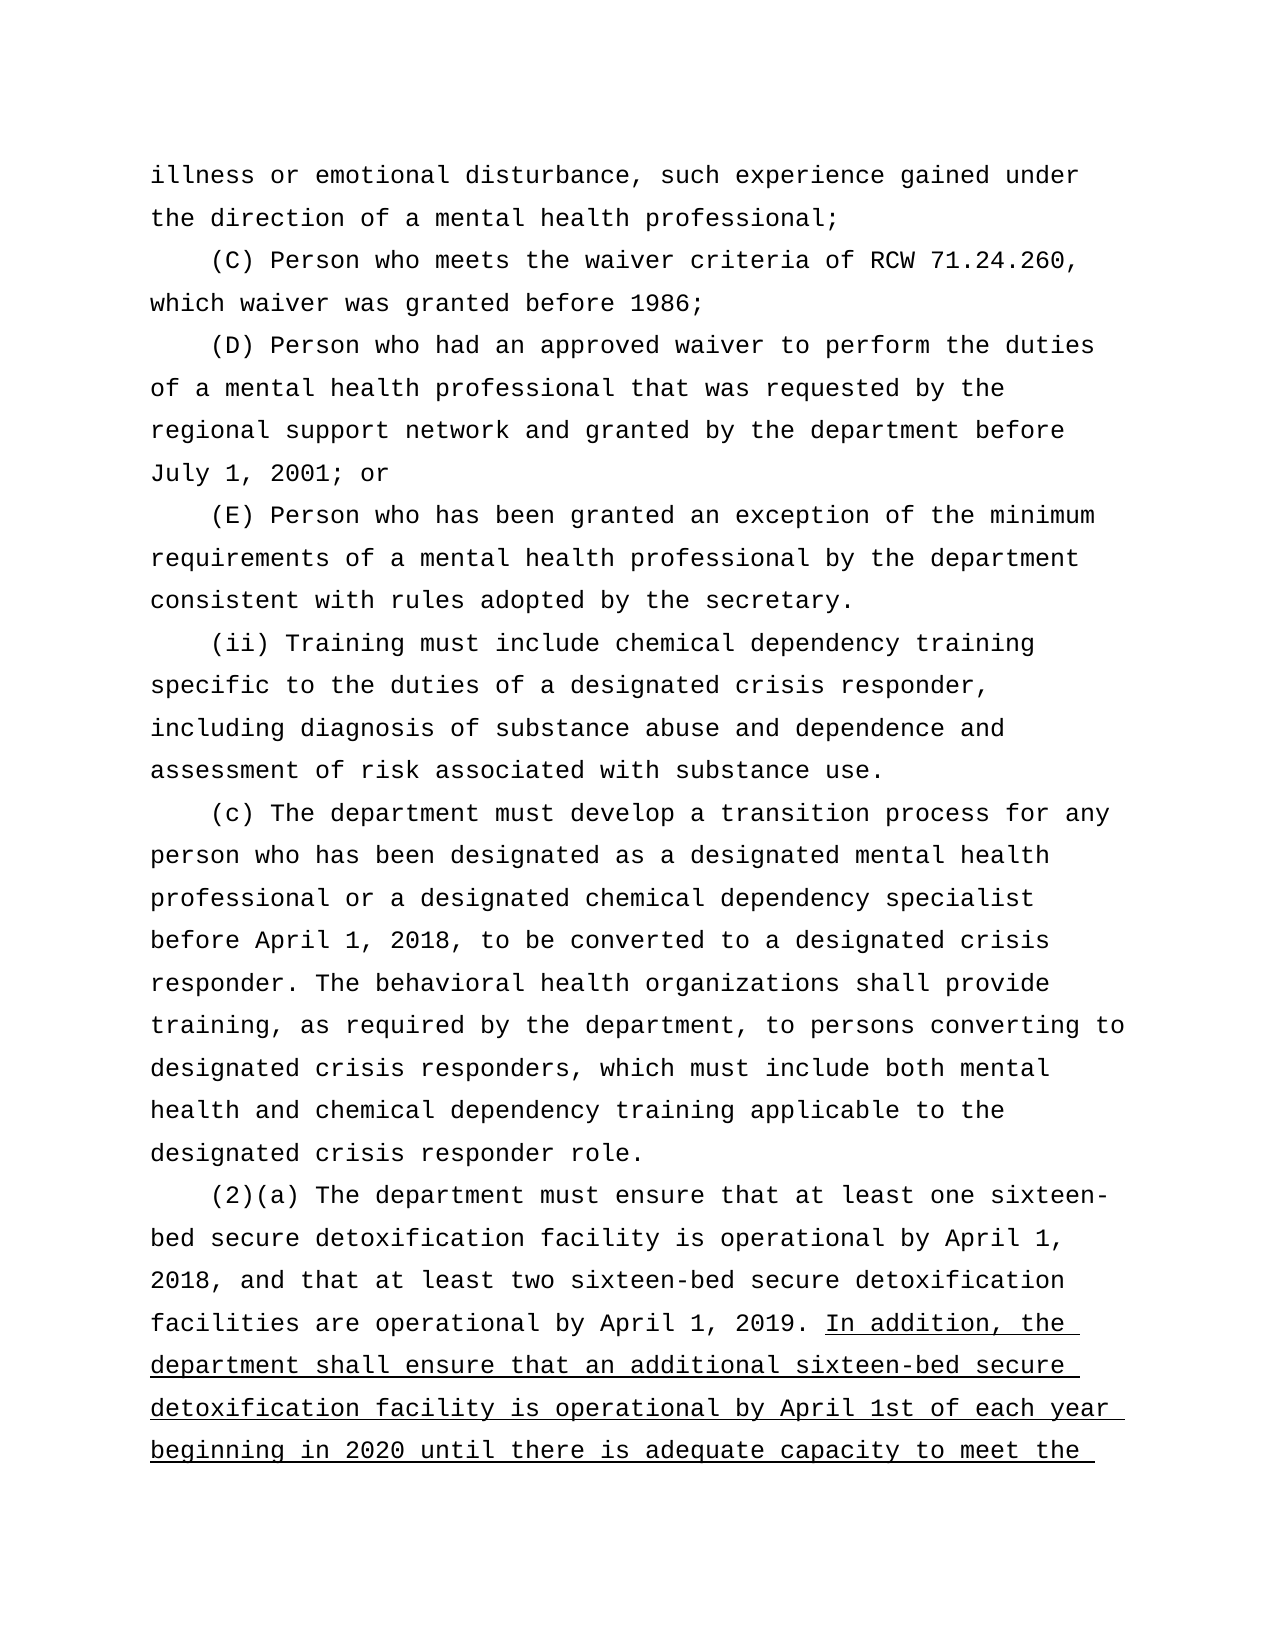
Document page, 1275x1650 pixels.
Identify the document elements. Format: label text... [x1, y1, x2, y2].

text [150, 150, 1125, 235]
text (ii) Training must include chemical dependency training specific to the duties of a designated crisis responder, including diagnosis of substance abuse and dependence and assessment of risk associated with substance use. [150, 617, 1125, 787]
text (E) Person who has been granted an exception of the minimum requirements of a mental health professional by the department consistent with rules adopted by the secretary. [150, 490, 1125, 617]
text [150, 1420, 1125, 1467]
text (c) The department must develop a transition process for any person who has been designated as a designated mental health professional or a designated chemical dependency specialist before April 1, 2018, to be converted to a designated crisis responder. The behavioral health organizations shall provide training, as required by the department, to persons converting to designated crisis responders, which must include both mental health and chemical dependency training applicable to the designated crisis responder role. [150, 787, 1125, 1170]
text (C) Person who meets the waiver criteria of RCW 71.24.260, which waiver was granted before 1986; [150, 235, 1125, 320]
text (D) Person who had an approved waiver to perform the duties of a mental health professional that was requested by the regional support network and granted by the department before July 1, 2001; or [150, 320, 1125, 490]
